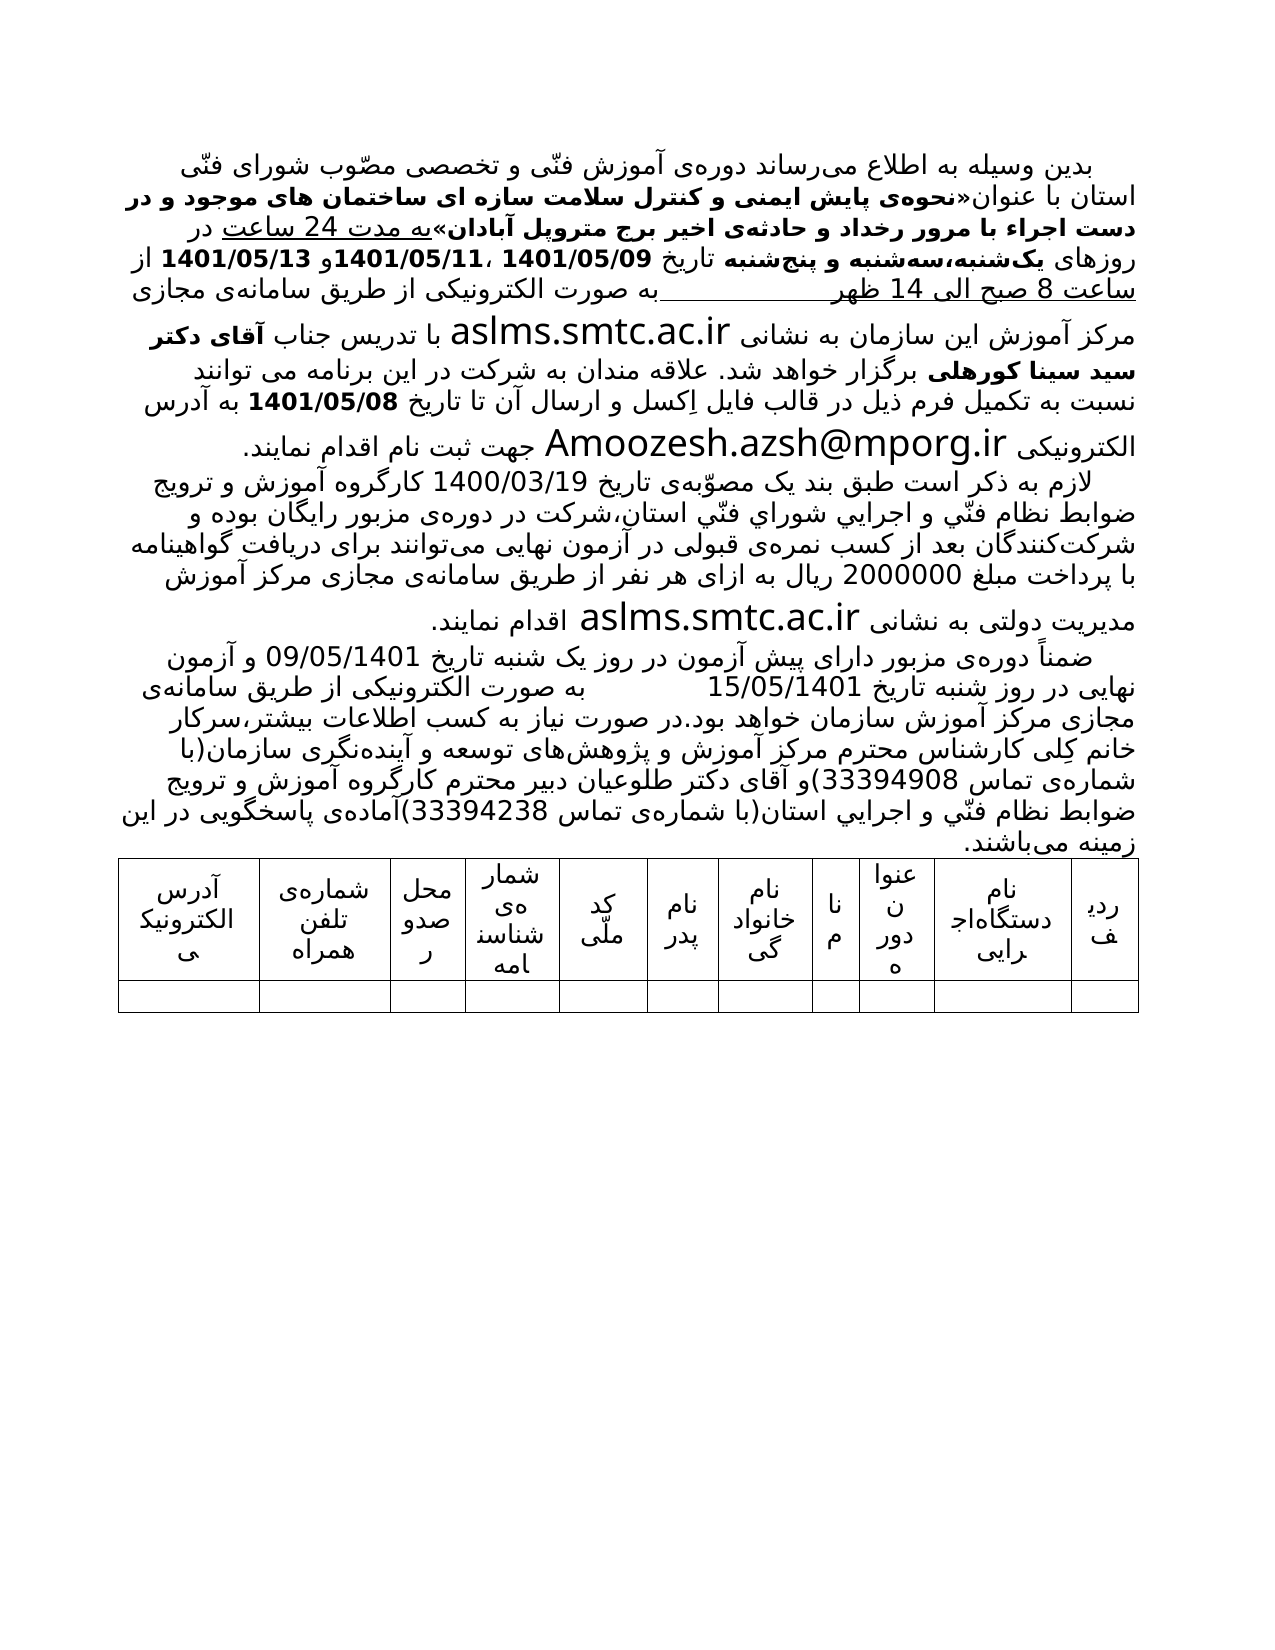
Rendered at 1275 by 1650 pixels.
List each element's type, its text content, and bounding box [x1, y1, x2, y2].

table_cell [260, 981, 390, 1012]
table_cell [119, 981, 259, 1012]
table_cell [466, 981, 559, 1012]
table_header ردیف [1072, 859, 1138, 980]
table_cell [935, 981, 1071, 1012]
table_cell [391, 981, 465, 1012]
table_header شماره‌‌‌ی شناسنامه [466, 859, 559, 980]
table_cell [813, 981, 859, 1012]
table_header محل صدور [391, 859, 465, 980]
table_header کد ملّی [560, 859, 647, 980]
table_header نام [813, 859, 859, 980]
table_header نام دستگاه‌اجرایی [935, 859, 1071, 980]
table_header شماره‌ی‌‌ تلفن همراه [260, 859, 390, 980]
table_header نام خانوادگی [719, 859, 812, 980]
text لازم به ذکر است طبق بند یک مصوّبه‌ی‌‌ تاریخ 19‏/03‏/1400 کارگروه آموزش و ترويج ضوابط نظام فنّي و اجرايي شوراي فنّي استان،شرکت در دوره‌‌‌ی مزبور رایگان بوده و شرکت‌کنندگان بعد از کسب نمره‌ی قبولی در آزمون نهایی می‌توانند برای دریافت گواهینامه با پرداخت مبلغ 2000000 ریال به ازای هر نفر از طریق سامانه‌ی‌‌ مجازی مرکز آموزش مدیریت دولتی به نشانی aslms.smtc.ac.ir اقدام نمایند. [120, 467, 1136, 641]
text بدین ‌وسیله به اطلاع می‌رساند دوره‌ی‌‌‌ آموزش فنّی و تخصصی مصّوب شورای فنّی استان با عنوان«نحوه‌ی پایش ایمنی و کنترل سلامت سازه ای ساختمان های موجود و در دست اجراء با مرور رخداد و حادثه‌ی اخیر برج متروپل آبادان»به مدت 24 ساعت در روزهای یک‌شنبه،سه‌شنبه و پنج‌شنبه تاریخ 09‏/05‏/1401 ،11‏/05‏/1401و 13‏/05‏/1401 از ساعت 8 صبح الی 14 ظهر به صورت الکترونیکی از طریق سامانه‌‌‌ی مجازی مرکز آموزش این سازمان به نشانی aslms.smtc.ac.ir با تدریس جناب آقای دکتر سید سینا کورهلی برگزار خواهد شد. علاقه مندان به شرکت در این برنامه می توانند نسبت به تکمیل فرم ذیل در قالب فایل اِکسل و ارسال آن تا تاریخ 08‏‏‏‏‏/05‏‏‏‏‏/1401 به ‌آدرس الکترونیکی Amoozesh.azsh@mporg.ir جهت ثبت نام اقدام نمایند. [120, 150, 1136, 467]
table_cell [560, 981, 647, 1012]
table_cell [648, 981, 718, 1012]
table_cell [860, 981, 934, 1012]
table_header عنوان دوره [860, 859, 934, 980]
text ضمناً دوره‌ی مزبور دارای پیش آزمون در روز یک شنبه تاریخ 09/05/1401 و آزمون نهایی در روز شنبه تاریخ 15/05/1401 به صورت الکترونیکی از طریق سامانه‌‌‌ی مجازی مرکز آموزش سازمان خواهد بود.در صورت نیاز به کسب اطلاعات بیشتر،سرکار خانم کِلی کارشناس محترم مرکز آموزش و پژوهش‌های توسعه و آینده‌نگری سازمان(با شماره‌ی‌‌ تماس 33394908)و آقای دکتر طلوعیان دبیر محترم کارگروه آموزش و ترويج ضوابط نظام فنّي و اجرايي استان(با شماره‌ی‌ تماس 33394238)آماده‌ی‌‌ پاسخگویی در این زمینه می‌باشند. [120, 641, 1136, 858]
table_cell [1072, 981, 1138, 1012]
table_header نام پدر [648, 859, 718, 980]
table_header آدرس ‌الکترونیکی [119, 859, 259, 980]
table_cell [719, 981, 812, 1012]
